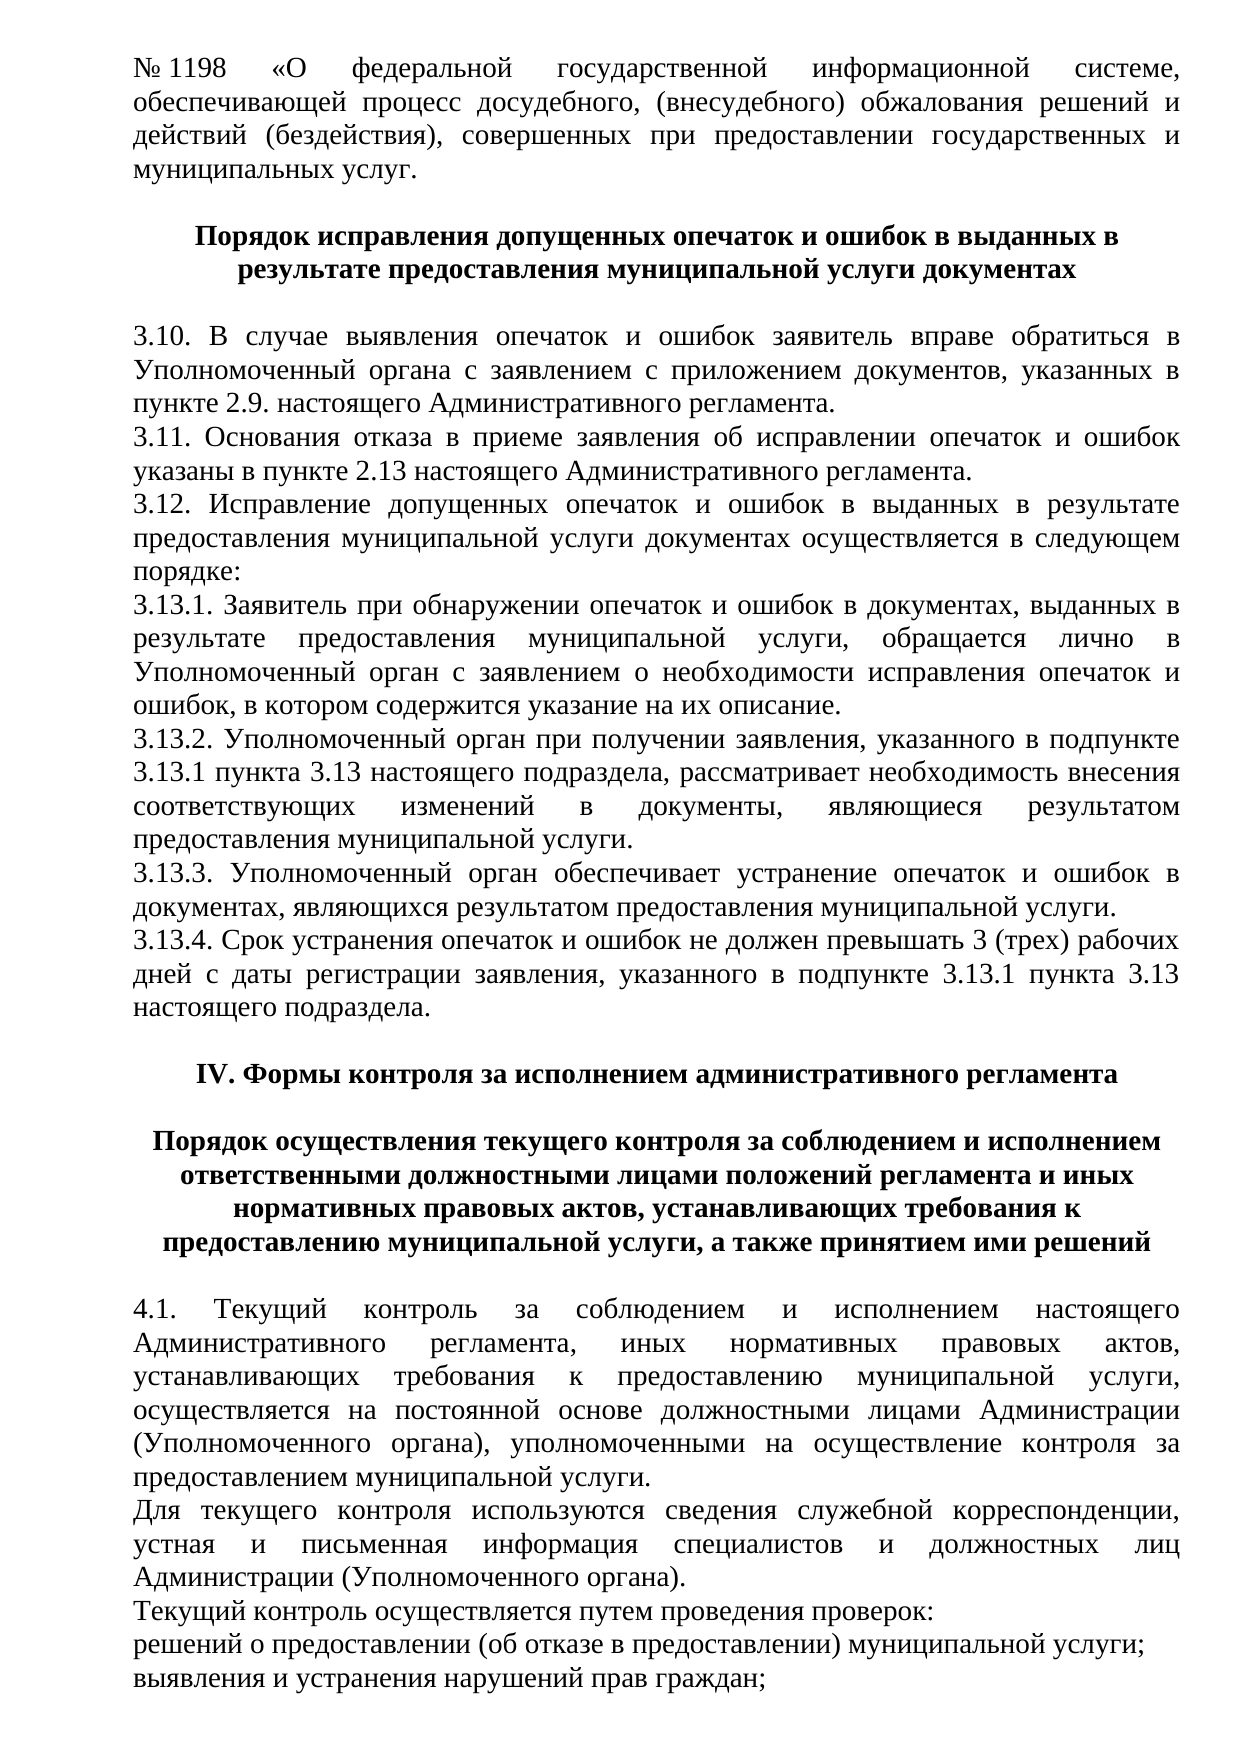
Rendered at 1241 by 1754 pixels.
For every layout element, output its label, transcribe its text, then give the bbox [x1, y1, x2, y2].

text 3.12. Исправление допущенных опечаток и ошибок в выданных в результате предоставления муниципальной услуги документах осуществляется в следующем порядке: [133, 486, 1181, 587]
text 3.10. В случае выявления опечаток и ошибок заявитель вправе обратиться в Уполномоченный органа с заявлением с приложением документов, указанных в пункте 2.9. настоящего Административного регламента. [133, 318, 1181, 419]
text Порядок осуществления текущего контроля за соблюдением и исполнением ответственными должностными лицами положений регламента и иных нормативных правовых актов, устанавливающих требования к предоставлению муниципальной услуги, а также принятием ими решений [133, 1123, 1181, 1258]
text 3.13.1. Заявитель при обнаружении опечаток и ошибок в документах, выданных в результате предоставления муниципальной услуги, обращается лично в Уполномоченный орган с заявлением о необходимости исправления опечаток и ошибок, в котором содержится указание на их описание. [133, 587, 1181, 721]
text Текущий контроль осуществляется путем проведения проверок: [133, 1593, 1181, 1627]
text 3.13.3. Уполномоченный орган обеспечивает устранение опечаток и ошибок в документах, являющихся результатом предоставления муниципальной услуги. [133, 855, 1181, 922]
text 3.13.2. Уполномоченный орган при получении заявления, указанного в подпункте 3.13.1 пункта 3.13 настоящего подраздела, рассматривает необходимость внесения соответствующих изменений в документы, являющиеся результатом предоставления муниципальной услуги. [133, 721, 1181, 855]
text выявления и устранения нарушений прав граждан; [133, 1660, 1181, 1694]
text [133, 50, 1181, 184]
text 3.13.4. Срок устранения опечаток и ошибок не должен превышать 3 (трех) рабочих дней с даты регистрации заявления, указанного в подпункте 3.13.1 пункта 3.13 настоящего подраздела. [133, 922, 1181, 1023]
text Порядок исправления допущенных опечаток и ошибок в выданных в результате предоставления муниципальной услуги документах [133, 218, 1181, 285]
text 4.1. Текущий контроль за соблюдением и исполнением настоящего Административного регламента, иных нормативных правовых актов, устанавливающих требования к предоставлению муниципальной услуги, осуществляется на постоянной основе должностными лицами Администрации (Уполномоченного органа), уполномоченными на осуществление контроля за предоставлением муниципальной услуги. [133, 1291, 1181, 1492]
text Для текущего контроля используются сведения служебной корреспонденции, устная и письменная информация специалистов и должностных лиц Администрации (Уполномоченного органа). [133, 1492, 1181, 1593]
text решений о предоставлении (об отказе в предоставлении) муниципальной услуги; [133, 1627, 1181, 1660]
text IV. Формы контроля за исполнением административного регламента [133, 1056, 1181, 1090]
text 3.11. Основания отказа в приеме заявления об исправлении опечаток и ошибок указаны в пункте 2.13 настоящего Административного регламента. [133, 419, 1181, 486]
